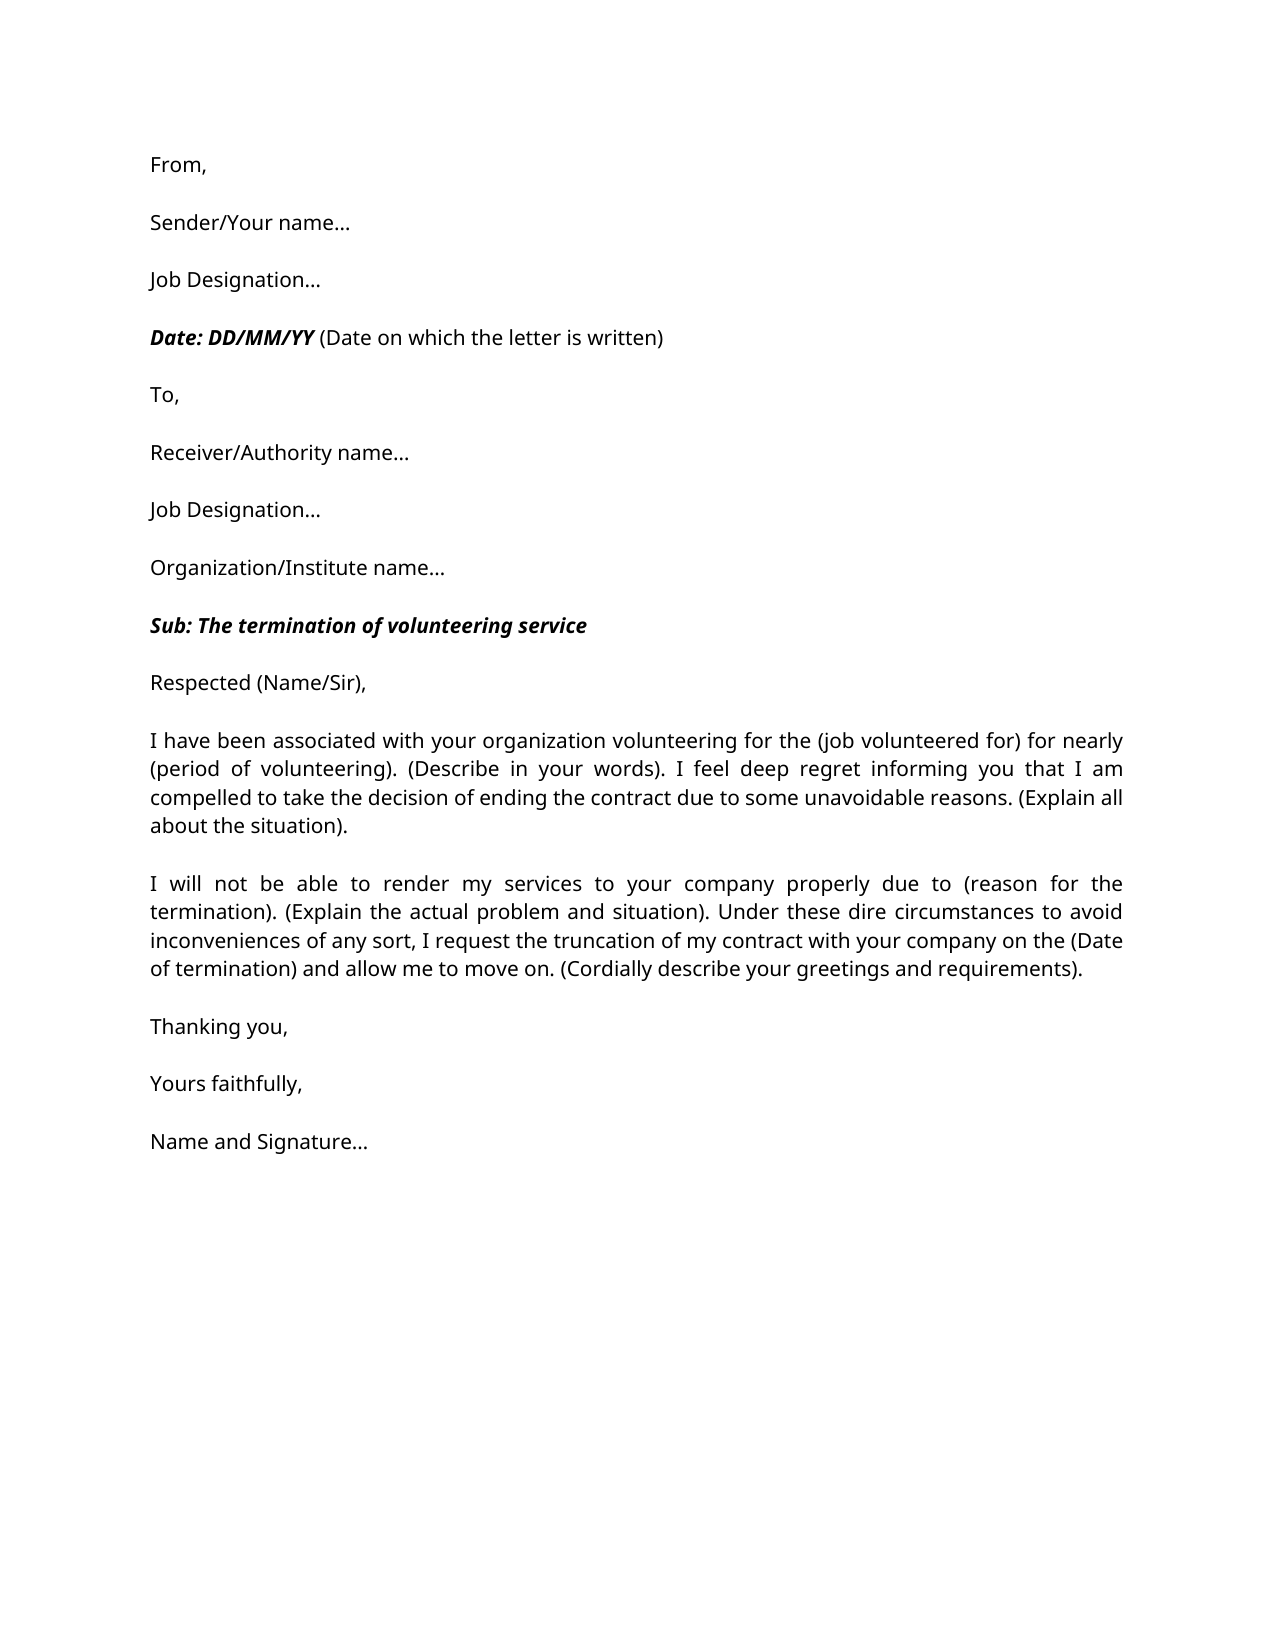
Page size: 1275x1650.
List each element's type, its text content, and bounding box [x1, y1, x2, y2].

text From, [150, 150, 1125, 178]
text Receiver/Authority name… [150, 438, 1125, 466]
text Respected (Name/Sir), [150, 668, 1125, 697]
text I will not be able to render my services to your company properly due to (reason for the termination). (Explain the actual problem and situation). Under these dire circumstances to avoid inconveniences of any sort, I request the truncation of my contract with your company on the (Date of termination) and allow me to move on. (Cordially describe your greetings and requirements). [150, 869, 1125, 983]
text Thanking you, [150, 1012, 1125, 1040]
text Sub: The termination of volunteering service [150, 611, 1125, 639]
text Date: DD/MM/YY (Date on which the letter is written) [150, 323, 1125, 351]
text Name and Signature… [150, 1127, 1125, 1156]
text I have been associated with your organization volunteering for the (job volunteered for) for nearly (period of volunteering). (Describe in your words). I feel deep regret informing you that I am compelled to take the decision of ending the contract due to some unavoidable reasons. (Explain all about the situation). [150, 726, 1125, 840]
text Sender/Your name… [150, 208, 1125, 236]
text Job Designation… [150, 265, 1125, 294]
text To, [150, 380, 1125, 409]
text Organization/Institute name… [150, 553, 1125, 582]
text Job Designation… [150, 496, 1125, 524]
text Yours faithfully, [150, 1069, 1125, 1098]
